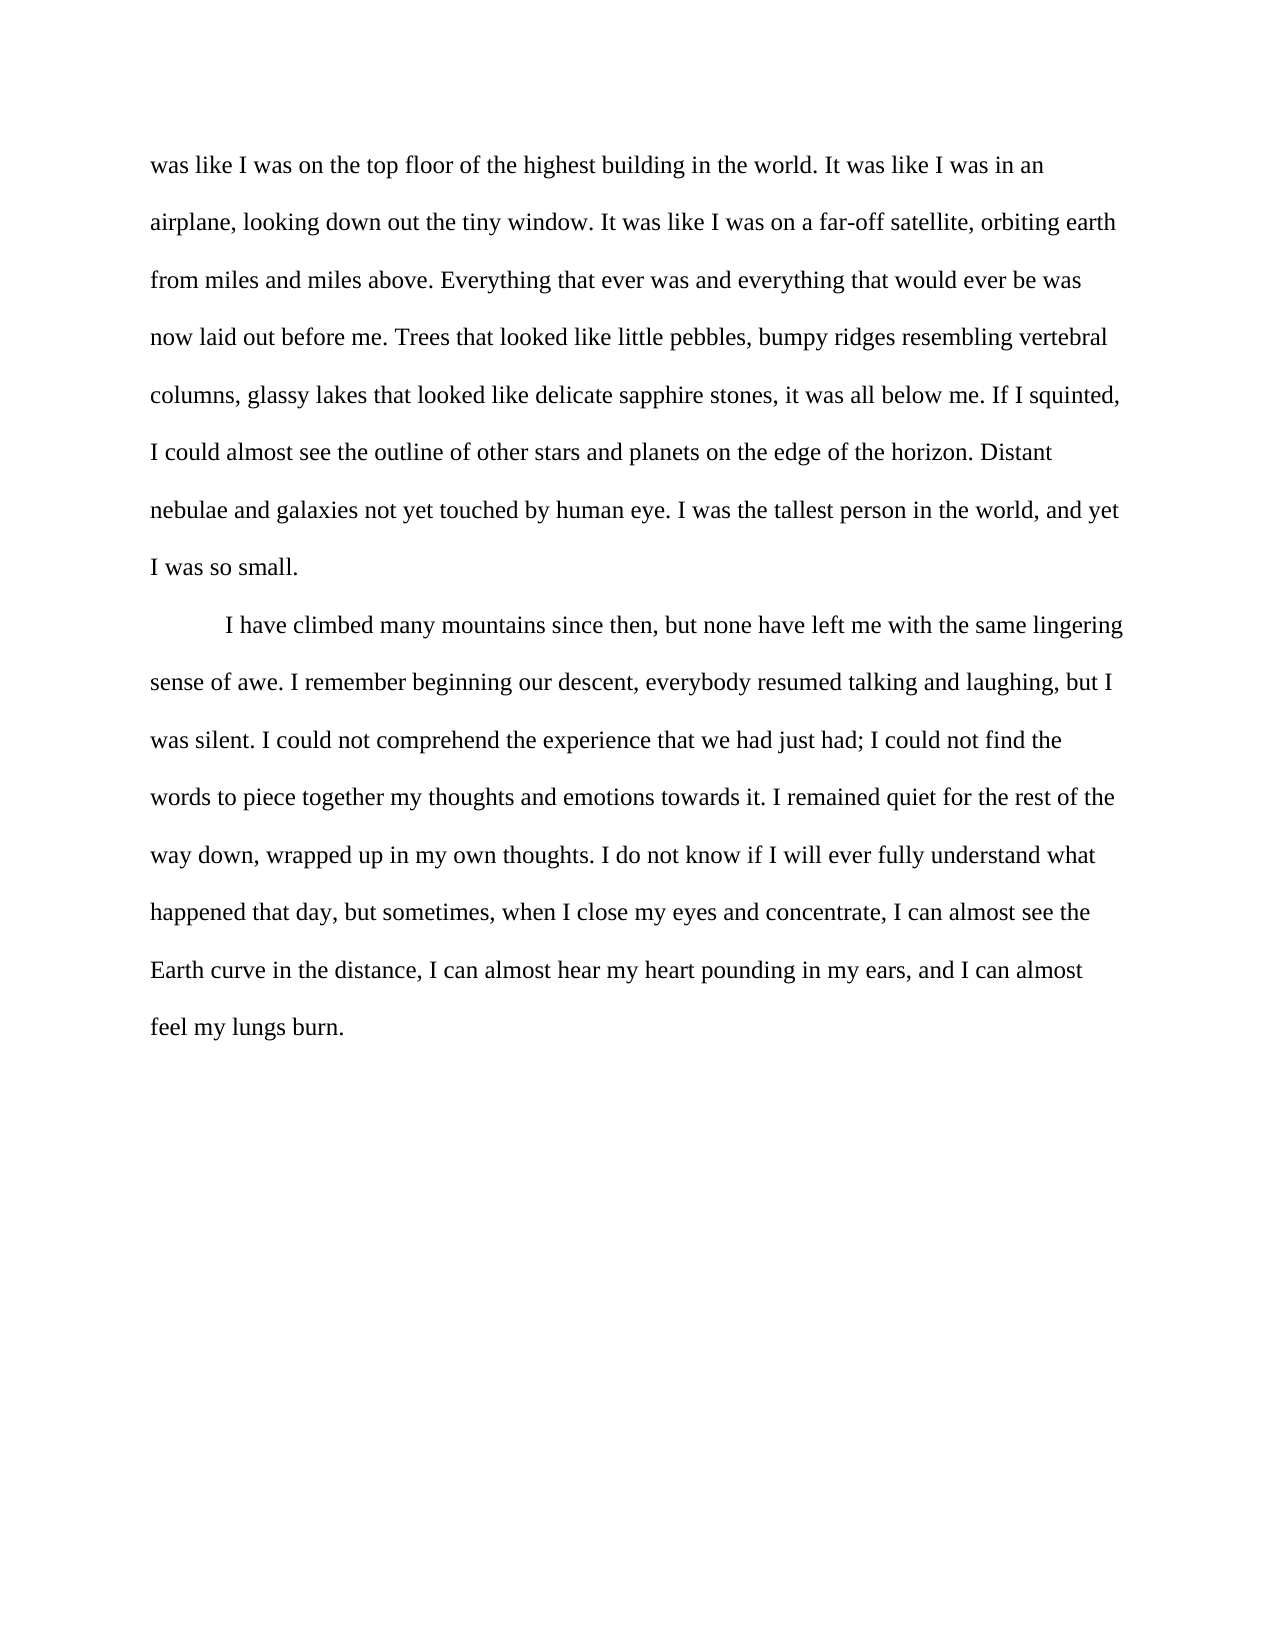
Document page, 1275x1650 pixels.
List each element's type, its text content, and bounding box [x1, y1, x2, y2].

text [150, 150, 1125, 581]
text I have climbed many mountains since then, but none have left me with the same lingering sense of awe. I remember beginning our descent, everybody resumed talking and laughing, but I was silent. I could not comprehend the experience that we had just had; I could not find the words to piece together my thoughts and emotions towards it. I remained quiet for the rest of the way down, wrapped up in my own thoughts. I do not know if I will ever fully understand what happened that day, but sometimes, when I close my eyes and concentrate, I can almost see the Earth curve in the distance, I can almost hear my heart pounding in my ears, and I can almost feel my lungs burn. [150, 610, 1125, 1041]
